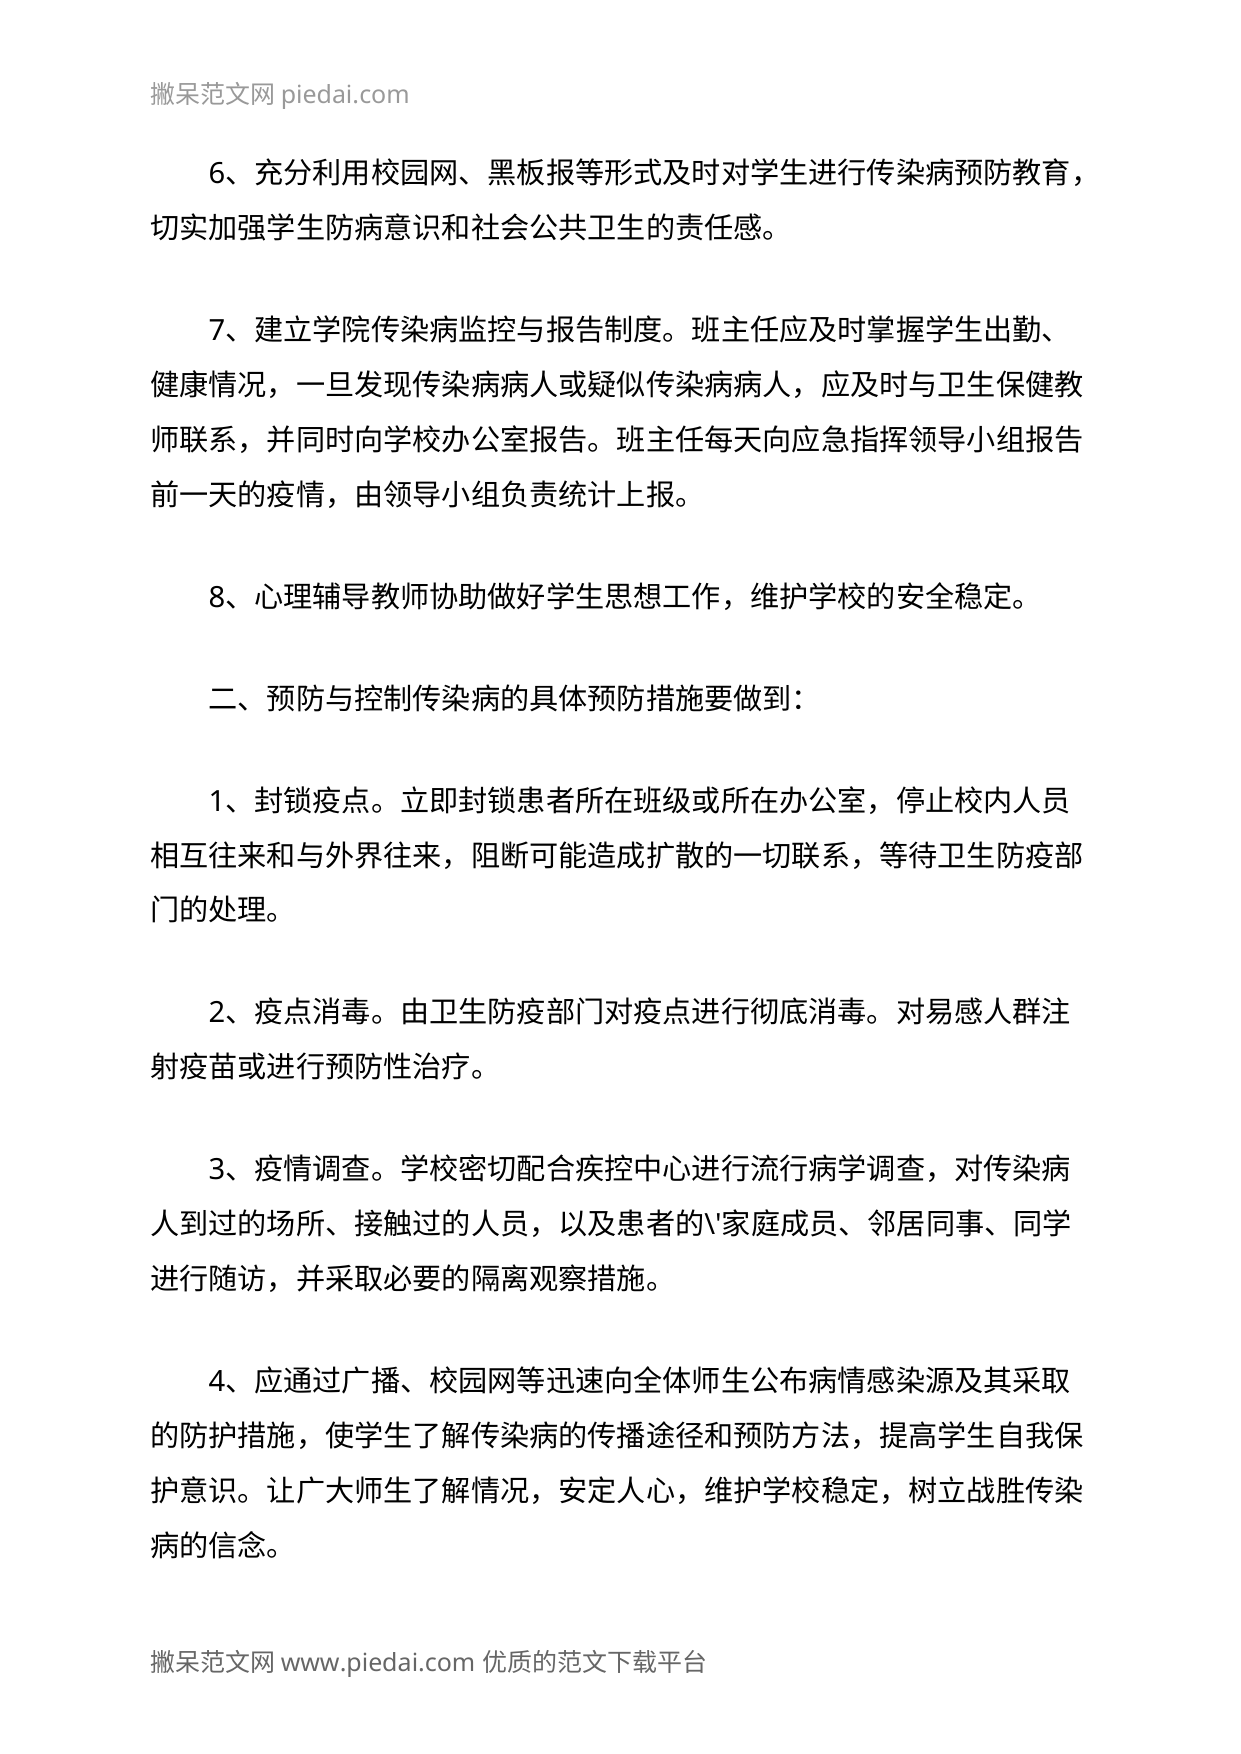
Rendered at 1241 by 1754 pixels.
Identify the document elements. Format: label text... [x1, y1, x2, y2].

text 二、预防与控制传染病的具体预防措施要做到： [150, 675, 1090, 718]
text 2、疫点消毒。由卫生防疫部门对疫点进行彻底消毒。对易感人群注射疫苗或进行预防性治疗。 [150, 989, 1090, 1086]
text 7、建立学院传染病监控与报告制度。班主任应及时掌握学生出勤、健康情况，一旦发现传染病病人或疑似传染病病人，应及时与卫生保健教师联系，并同时向学校办公室报告。班主任每天向应急指挥领导小组报告前一天的疫情，由领导小组负责统计上报。 [150, 307, 1090, 514]
text 8、心理辅导教师协助做好学生思想工作，维护学校的安全稳定。 [150, 573, 1090, 616]
text 3、疫情调查。学校密切配合疾控中心进行流行病学调查，对传染病人到过的场所、接触过的人员，以及患者的\'家庭成员、邻居同事、同学进行随访，并采取必要的隔离观察措施。 [150, 1146, 1090, 1298]
text 6、充分利用校园网、黑板报等形式及时对学生进行传染病预防教育，切实加强学生防病意识和社会公共卫生的责任感。 [150, 150, 1090, 247]
text 1、封锁疫点。立即封锁患者所在班级或所在办公室，停止校内人员相互往来和与外界往来，阻断可能造成扩散的一切联系，等待卫生防疫部门的处理。 [150, 777, 1090, 929]
text 4、应通过广播、校园网等迅速向全体师生公布病情感染源及其采取的防护措施，使学生了解传染病的传播途径和预防方法，提高学生自我保护意识。让广大师生了解情况，安定人心，维护学校稳定，树立战胜传染病的信念。 [150, 1357, 1090, 1564]
